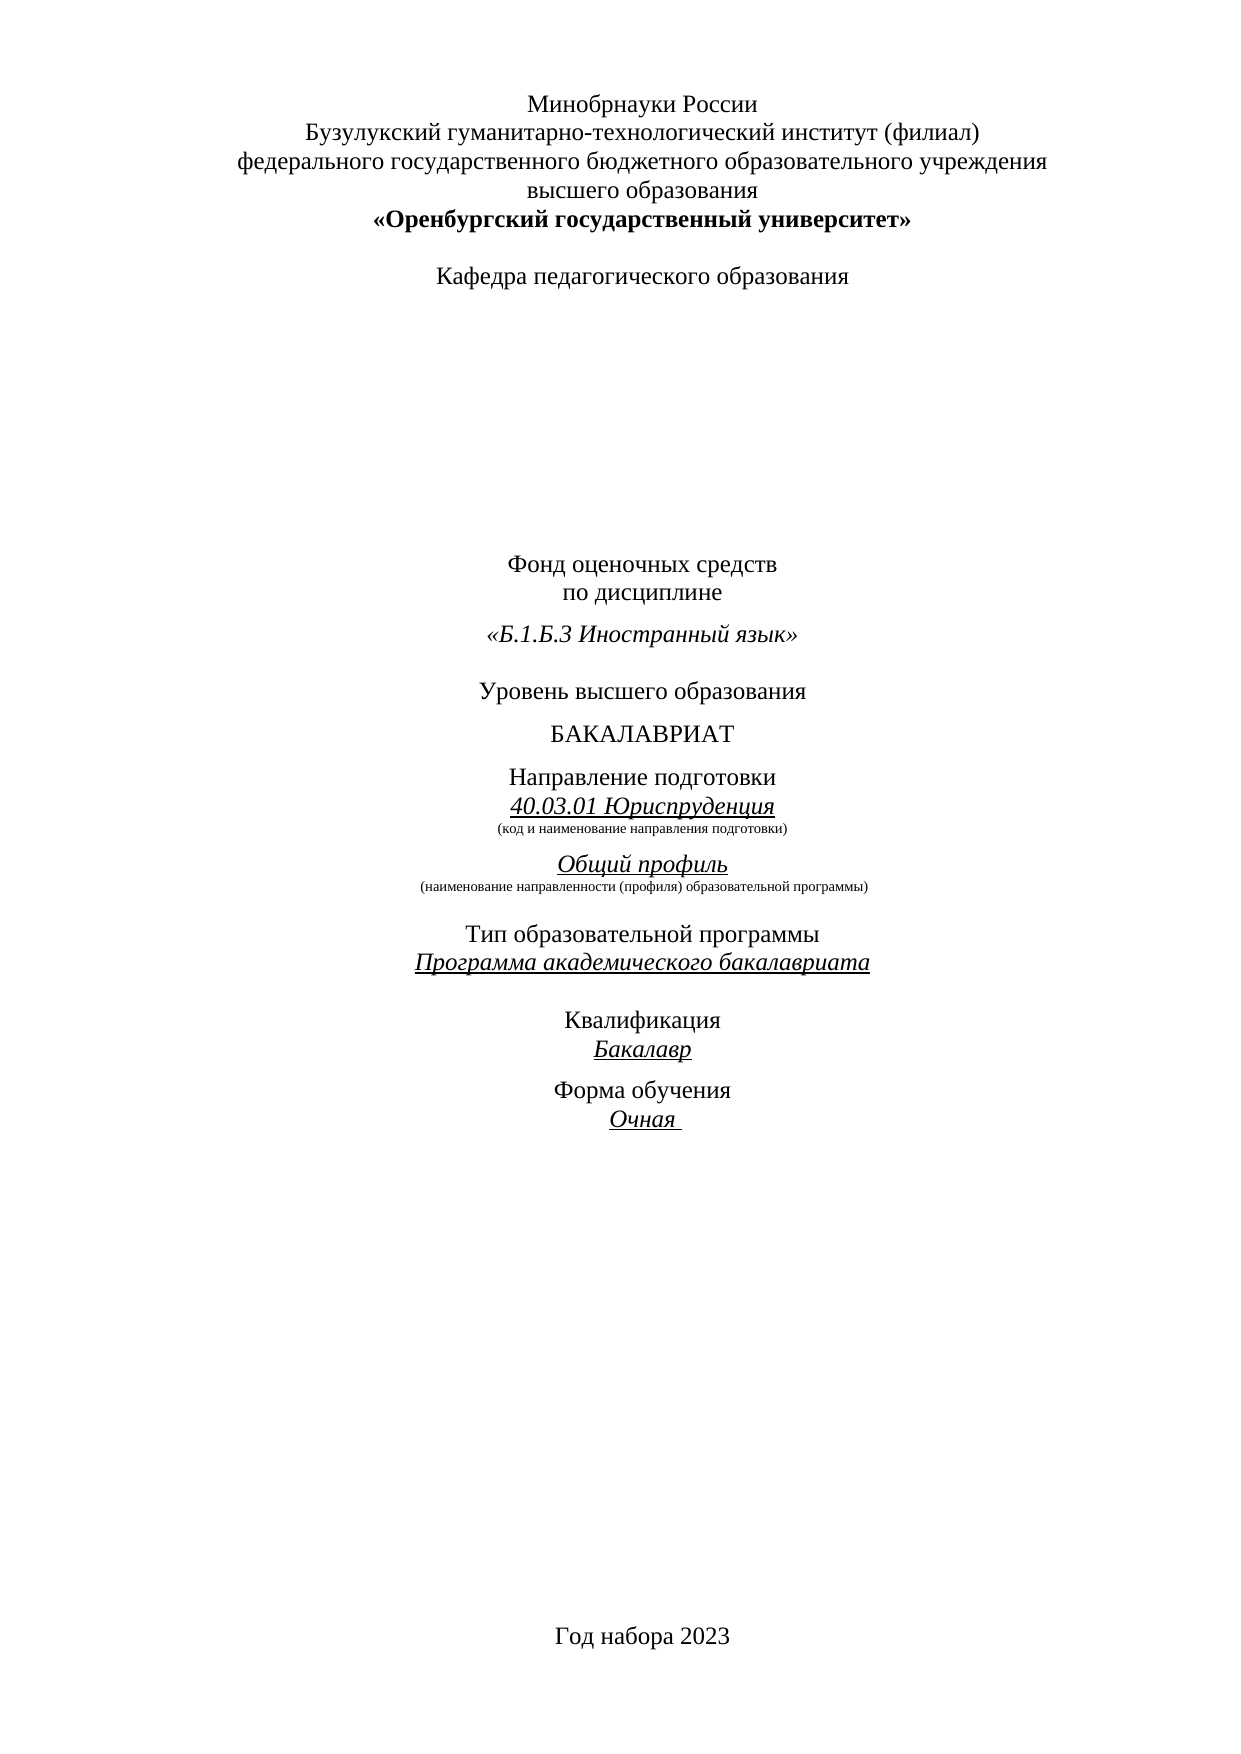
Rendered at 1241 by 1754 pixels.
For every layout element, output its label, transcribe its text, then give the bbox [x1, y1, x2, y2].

text Очная [103, 1104, 1181, 1132]
text Фонд оценочных средств [103, 549, 1181, 577]
text Кафедра педагогического образования [103, 261, 1181, 290]
text «Оренбургский государственный университет» [103, 204, 1181, 232]
text (наименование направленности (профиля) образовательной программы) [103, 877, 1181, 906]
text Форма обучения [103, 1075, 1181, 1104]
text Тип образовательной программы [103, 919, 1181, 947]
text Бакалавр [103, 1034, 1181, 1062]
text Направление подготовки [103, 762, 1181, 791]
text Уровень высшего образования [103, 676, 1181, 705]
text Квалификация [103, 1005, 1181, 1034]
text Год набора 2023 [103, 1621, 1181, 1650]
text Бузулукский гуманитарно-технологический институт (филиал) [103, 117, 1181, 146]
text «Б.1.Б.3 Иностранный язык» [103, 619, 1181, 647]
text по дисциплине [103, 577, 1181, 606]
text 40.03.01 Юриспруденция [103, 791, 1181, 820]
text высшего образования [103, 175, 1181, 204]
text Минобрнауки России [103, 89, 1181, 117]
text БАКАЛАВРИАТ [103, 719, 1181, 748]
text (код и наименование направления подготовки) [103, 820, 1181, 849]
text Общий профиль [103, 849, 1181, 877]
text федерального государственного бюджетного образовательного учреждения [103, 146, 1181, 175]
text Программа академического бакалавриата [103, 947, 1181, 976]
